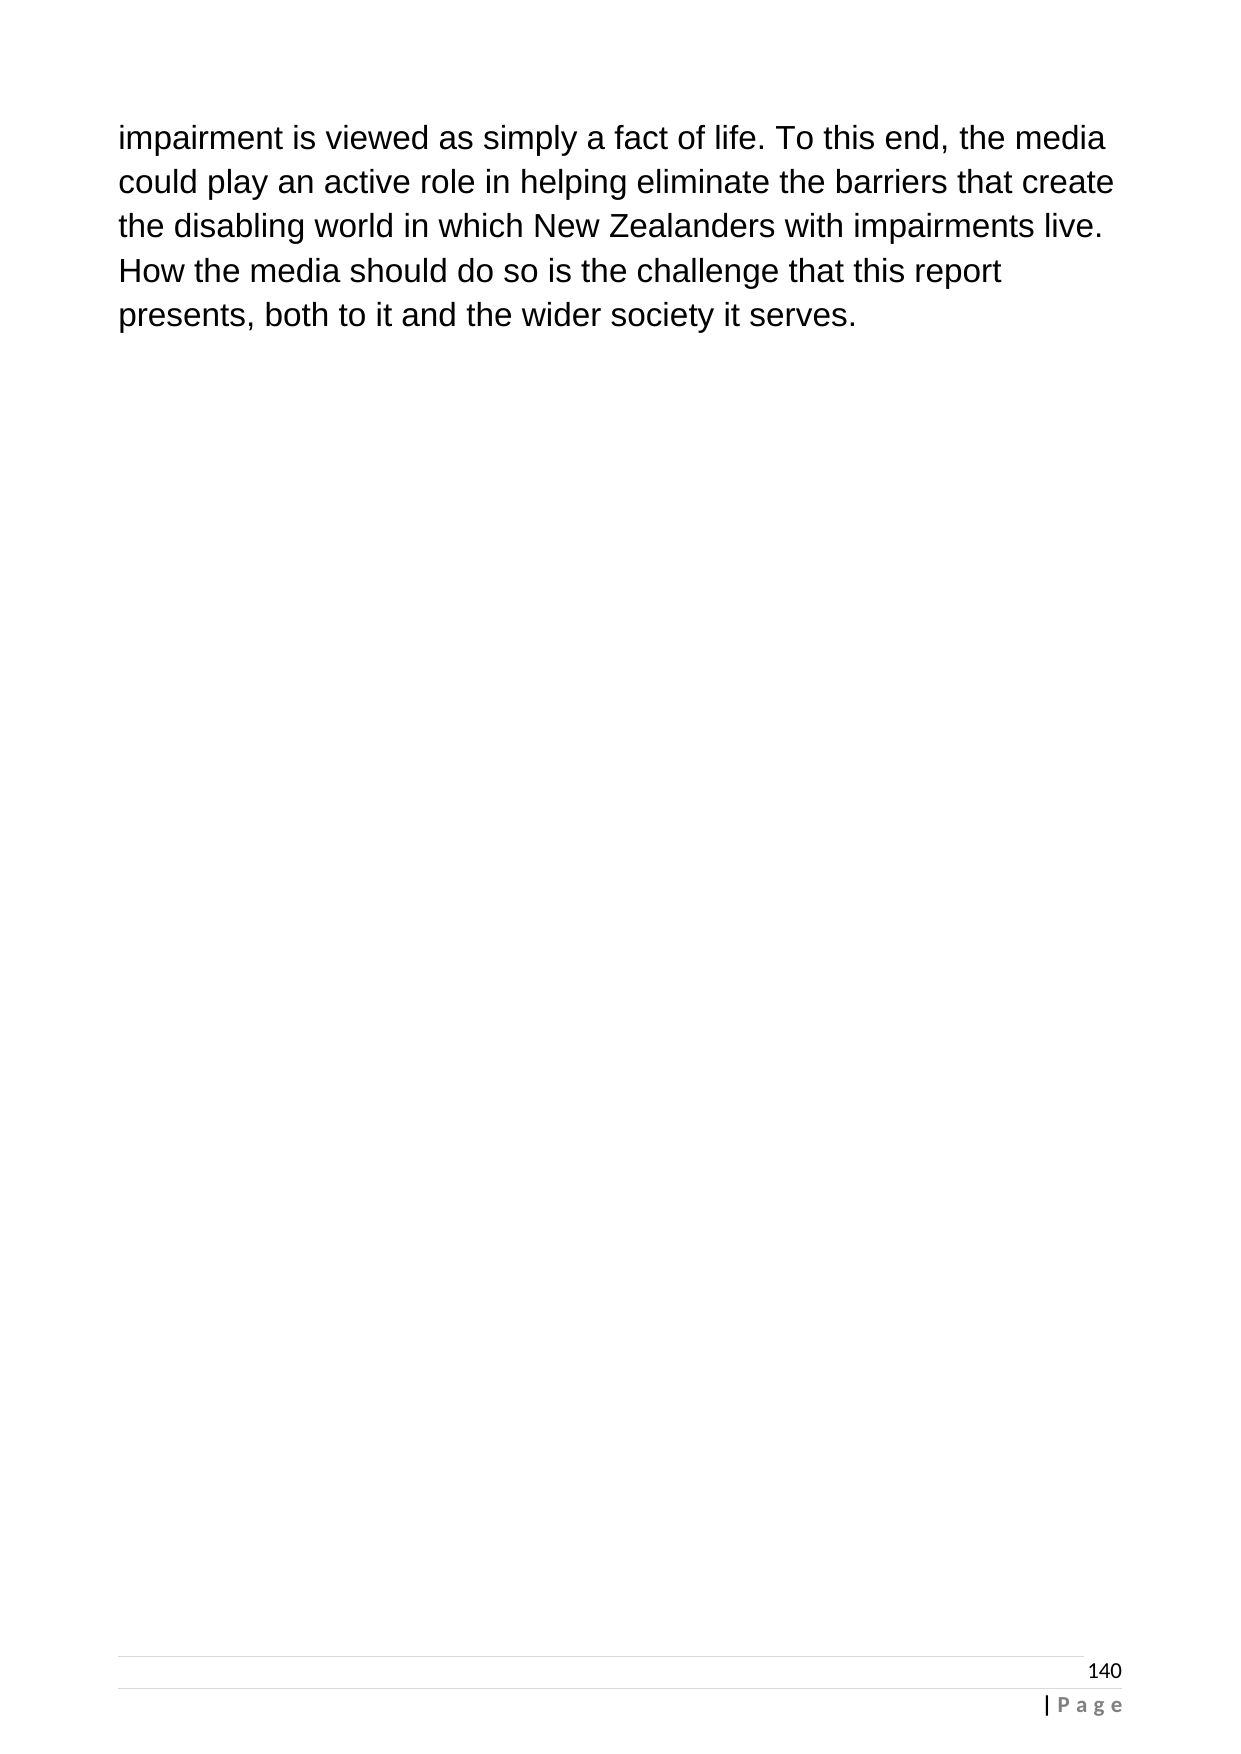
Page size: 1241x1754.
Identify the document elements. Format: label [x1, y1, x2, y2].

text [118, 118, 1122, 333]
